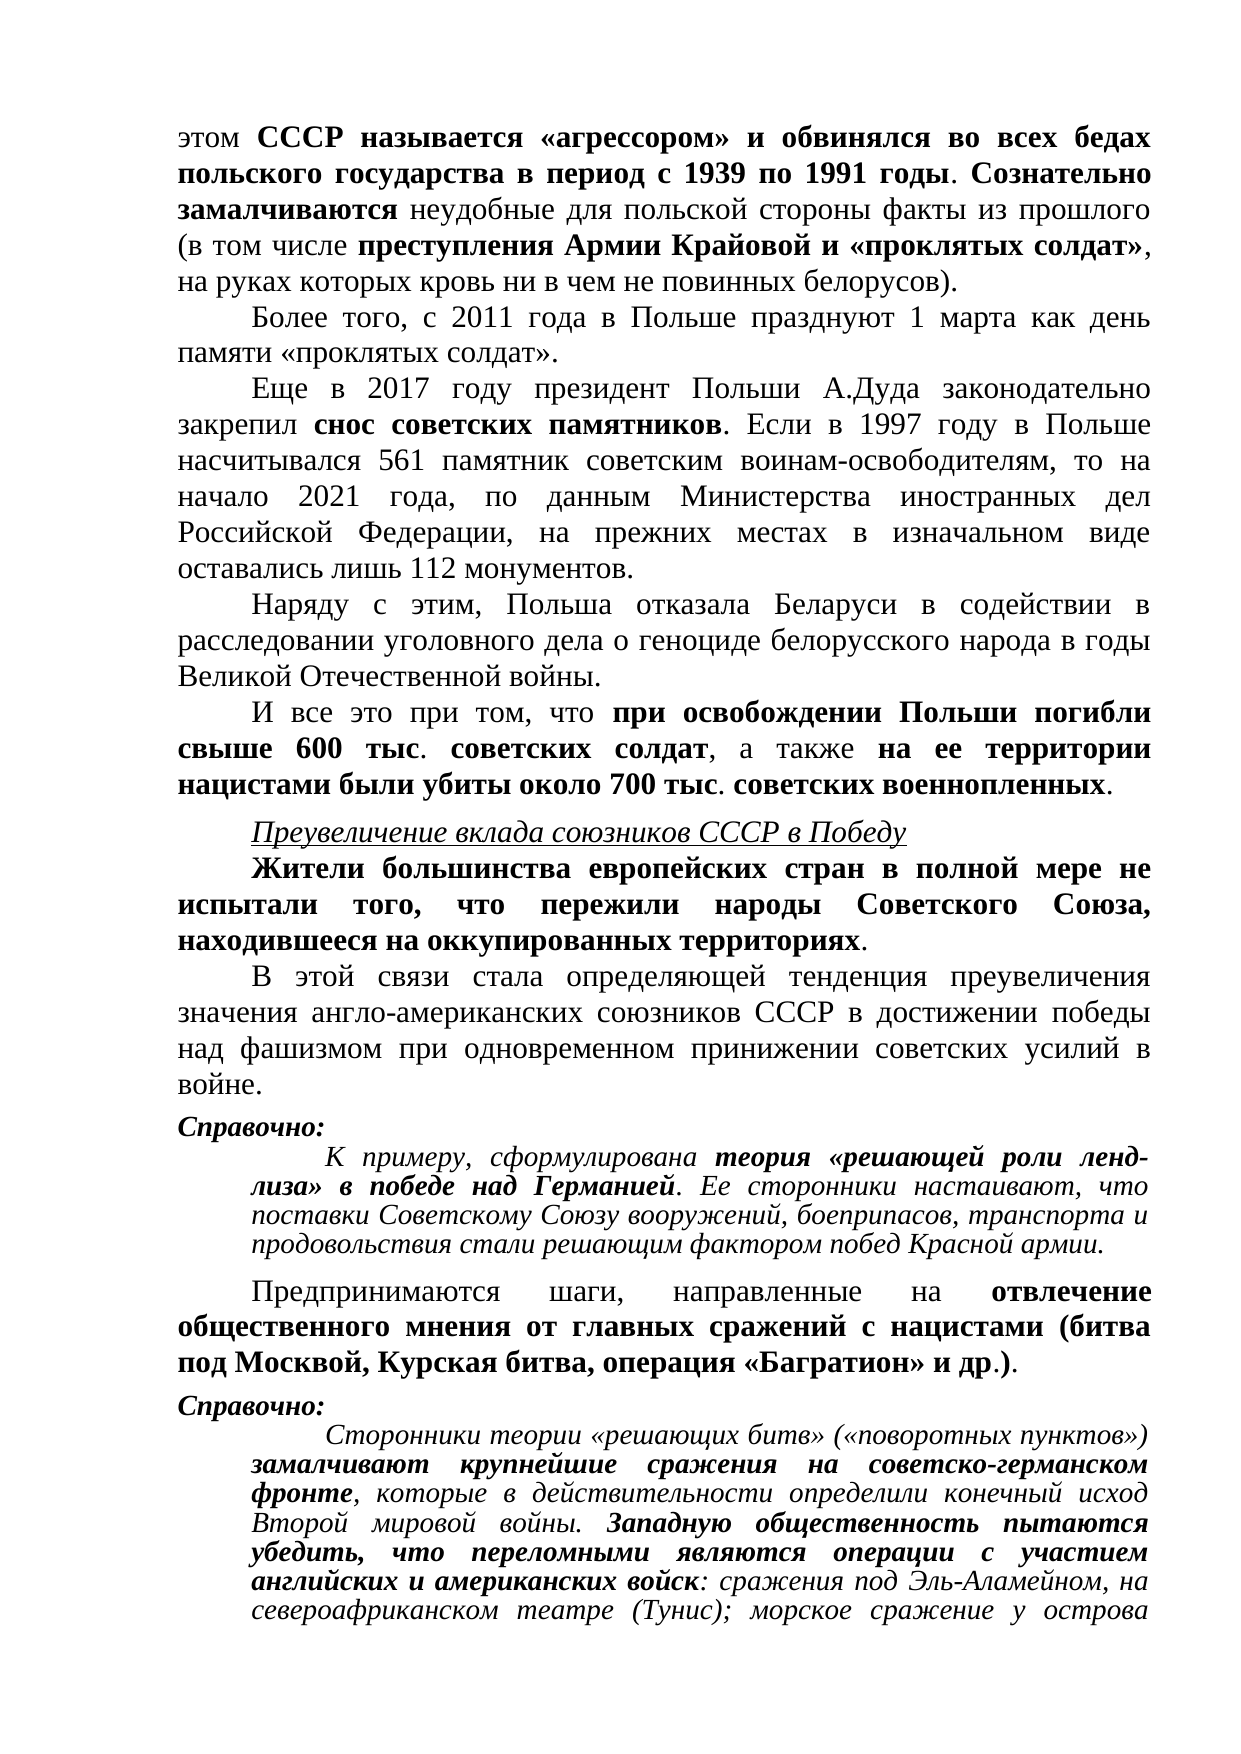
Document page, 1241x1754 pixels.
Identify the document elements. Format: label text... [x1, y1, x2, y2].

text Справочно: [177, 1113, 1152, 1143]
text Справочно: [177, 1392, 1152, 1421]
text Более того, с 2011 года в Польше празднуют 1 марта как день памяти «проклятых солдат». [177, 298, 1152, 370]
text Предпринимаются шаги, направленные на отвлечение общественного мнения от главных сражений с нацистами (битва под Москвой, Курская битва, операция «Багратион» и др.). [177, 1272, 1152, 1379]
text В этой связи стала определяющей тенденция преувеличения значения англо-американских союзников СССР в достижении победы над фашизмом при одновременном принижении советских усилий в войне. [177, 957, 1152, 1101]
text Преувеличение вклада союзников СССР в Победу [177, 813, 1152, 849]
text К примеру, сформулирована теория «решающей роли ленд-лиза» в победе над Германией. Ее сторонники настаивают, что поставки Советскому Союзу вооружений, боеприпасов, транспорта и продовольствия стали решающим фактором побед Красной армии. [251, 1143, 1152, 1259]
text Еще в 2017 году президент Польши А.Дуда законодательно закрепил снос советских памятников. Если в 1997 году в Польше насчитывался 561 памятник советским воинам-освободителям, то на начало 2021 года, по данным Министерства иностранных дел Российской Федерации, на прежних местах в изначальном виде оставались лишь 112 монументов. [177, 370, 1152, 585]
text Жители большинства европейских стран в полной мере не испытали того, что пережили народы Советского Союза, находившееся на оккупированных территориях. [177, 849, 1152, 957]
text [251, 1421, 1152, 1625]
text И все это при том, что при освобождении Польши погибли свыше 600 тыс. советских солдат, а также на ее территории нацистами были убиты около 700 тыс. советских военнопленных. [177, 693, 1152, 801]
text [177, 118, 1152, 298]
text Наряду с этим, Польша отказала Беларуси в содействии в расследовании уголовного дела о геноциде белорусского народа в годы Великой Отечественной войны. [177, 585, 1152, 693]
